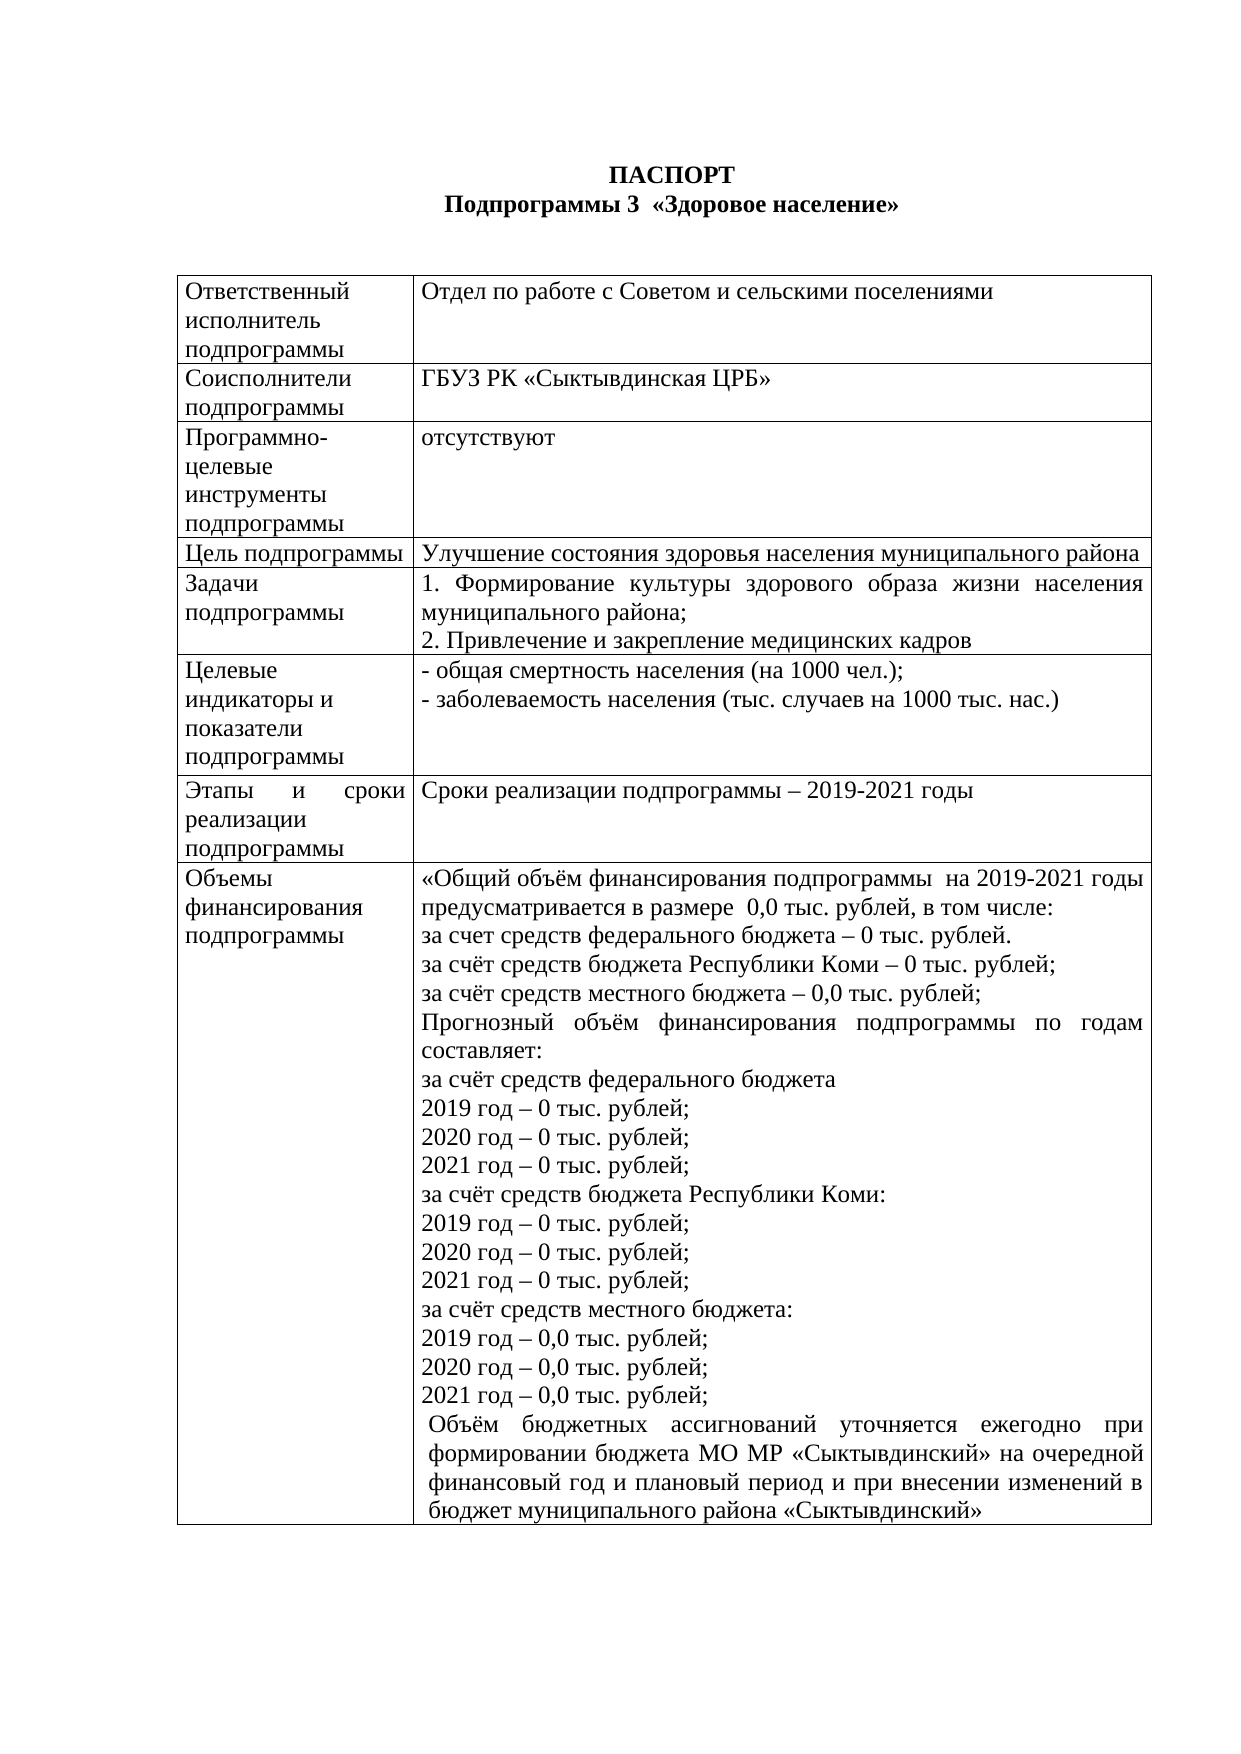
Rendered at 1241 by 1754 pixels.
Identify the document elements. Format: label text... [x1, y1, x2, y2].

table_cell Объемы финансирования подпрограммы [178, 863, 413, 1524]
table_cell Программно-целевые инструменты подпрограммы [178, 422, 413, 537]
table_cell Соисполнители подпрограммы [178, 364, 413, 421]
table_cell Цель подпрограммы [178, 538, 413, 567]
table_cell Задачи подпрограммы [178, 568, 413, 654]
table_cell отсутствуют [414, 422, 1151, 537]
table_cell Целевые индикаторы и показатели подпрограммы [178, 655, 413, 774]
table_cell Этапы и сроки реализации подпрограммы [178, 776, 413, 862]
table_cell 1. Формирование культуры здорового образа жизни населения муниципального района; 2. Привлечение и закрепление медицинских кадров [414, 568, 1151, 654]
text ПАСПОРТ [192, 160, 1152, 189]
table_cell Улучшение состояния здоровья населения муниципального района [414, 538, 1151, 567]
table_header Ответственный исполнитель подпрограммы [178, 276, 413, 362]
table_cell ГБУЗ РК «Сыктывдинская ЦРБ» [414, 364, 1151, 421]
table_cell - общая смертность населения (на 1000 чел.); - заболеваемость населения (тыс. случаев на 1000 тыс. нас.) [414, 655, 1151, 774]
table_cell Сроки реализации подпрограммы – 2019-2021 годы [414, 776, 1151, 862]
text Подпрограммы 3 «Здоровое население» [192, 189, 1152, 218]
table_cell «Общий объём финансирования подпрограммы на 2019-2021 годы предусматривается в размере 0,0 тыс. рублей, в том числе: за счет средств федерального бюджета – 0 тыс. рублей. за счёт средств бюджета Республики Коми – 0 тыс. рублей; за счёт средств местного бюджета – 0,0 тыс. рублей; Прогнозный объём финансирования подпрограммы по годам составляет: за счёт средств федерального бюджета 2019 год – 0 тыс. рублей; 2020 год – 0 тыс. рублей; 2021 год – 0 тыс. рублей; за счёт средств бюджета Республики Коми: 2019 год – 0 тыс. рублей; 2020 год – 0 тыс. рублей; 2021 год – 0 тыс. рублей; за счёт средств местного бюджета: 2019 год – 0,0 тыс. рублей; 2020 год – 0,0 тыс. рублей; 2021 год – 0,0 тыс. рублей; Объём бюджетных ассигнований уточняется ежегодно при формировании бюджета МО МР «Сыктывдинский» на очередной финансовый год и плановый период и при внесении изменений в бюджет муниципального района «Сыктывдинский» [414, 863, 1151, 1524]
table_header Отдел по работе с Советом и сельскими поселениями [414, 276, 1151, 362]
